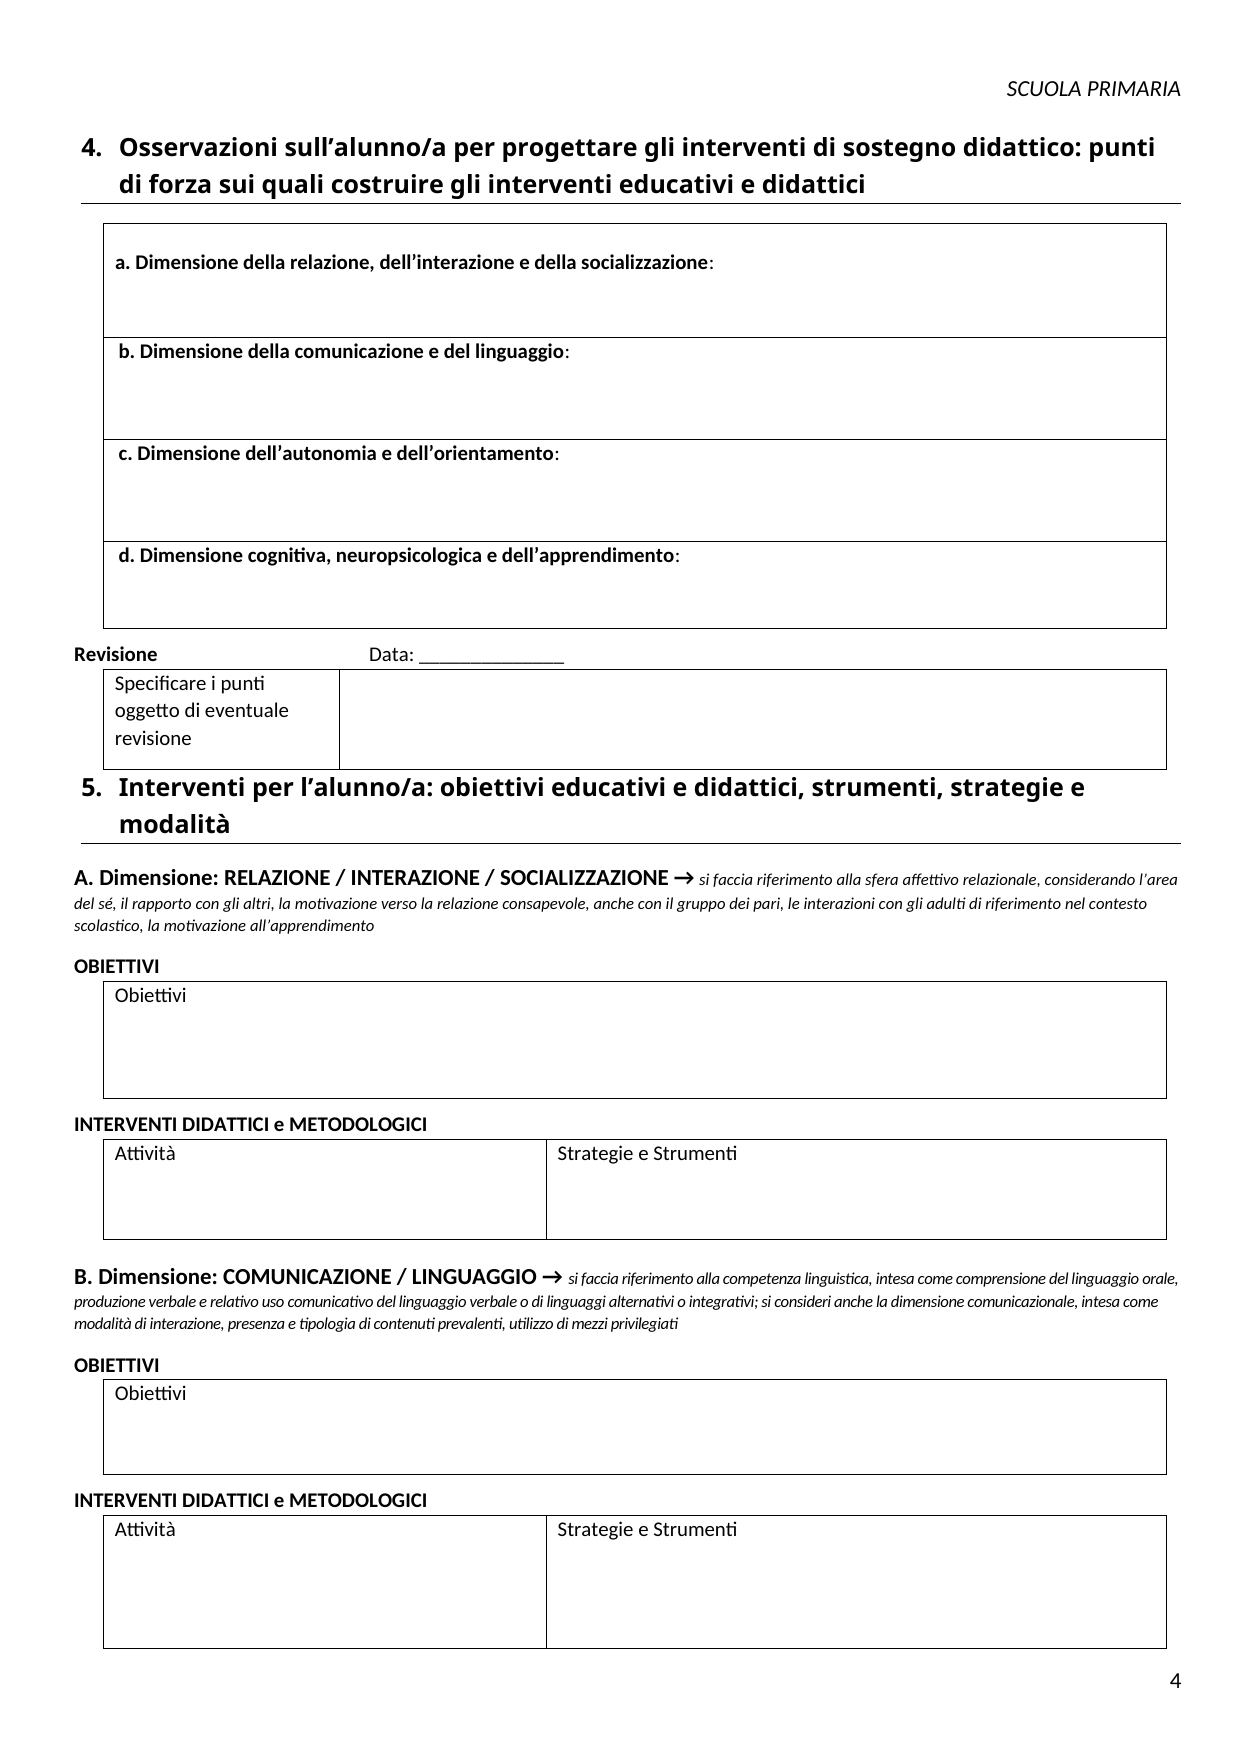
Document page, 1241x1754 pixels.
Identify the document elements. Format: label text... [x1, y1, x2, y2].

text B. Dimensione: COMUNICAZIONE / LINGUAGGIO → si faccia riferimento alla competenza linguistica, intesa come comprensione del linguaggio orale, produzione verbale e relativo uso comunicativo del linguaggio verbale o di linguaggi alternativi o integrativi; si consideri anche la dimensione comunicazionale, intesa come modalità di interazione, presenza e tipologia di contenuti prevalenti, utilizzo di mezzi privilegiati [74, 1262, 1181, 1333]
text INTERVENTI DIDATTICI e METODOLOGICI [74, 1487, 1181, 1513]
table_header Obiettivi [104, 1380, 1166, 1474]
text INTERVENTI DIDATTICI e METODOLOGICI [74, 1112, 1181, 1137]
table_cell d. Dimensione cognitiva, neuropsicologica e dell’apprendimento: [104, 542, 1166, 628]
text A. Dimensione: RELAZIONE / INTERAZIONE / SOCIALIZZAZIONE → si faccia riferimento alla sfera affettivo relazionale, considerando l’area del sé, il rapporto con gli altri, la motivazione verso la relazione consapevole, anche con il gruppo dei pari, le interazioni con gli adulti di riferimento nel contesto scolastico, la motivazione all’apprendimento [74, 863, 1181, 935]
subtitle Osservazioni sull’alunno/a per progettare gli interventi di sostegno didattico: punti di forza sui quali costruire gli interventi educativi e didattici [81, 130, 1181, 203]
table_header Specificare i punti oggetto di eventuale revisione [104, 670, 339, 769]
text OBIETTIVI [74, 1352, 1181, 1377]
table_header Attività [104, 1516, 546, 1648]
table_header Attività [104, 1140, 546, 1239]
table_header [340, 670, 1166, 769]
table_header Strategie e Strumenti [547, 1140, 1166, 1239]
table_header Strategie e Strumenti [547, 1516, 1166, 1648]
table_header a. Dimensione della relazione, dell’interazione e della socializzazione: [104, 224, 1166, 337]
table_cell b. Dimensione della comunicazione e del linguaggio: [104, 338, 1166, 439]
table_cell c. Dimensione dell’autonomia e dell’orientamento: [104, 440, 1166, 541]
text Revisione Data: ______________ [74, 642, 1181, 667]
subtitle Interventi per l’alunno/a: obiettivi educativi e didattici, strumenti, strategie e modalità [81, 770, 1181, 843]
table_header Obiettivi [104, 982, 1166, 1098]
text OBIETTIVI [74, 953, 1181, 979]
